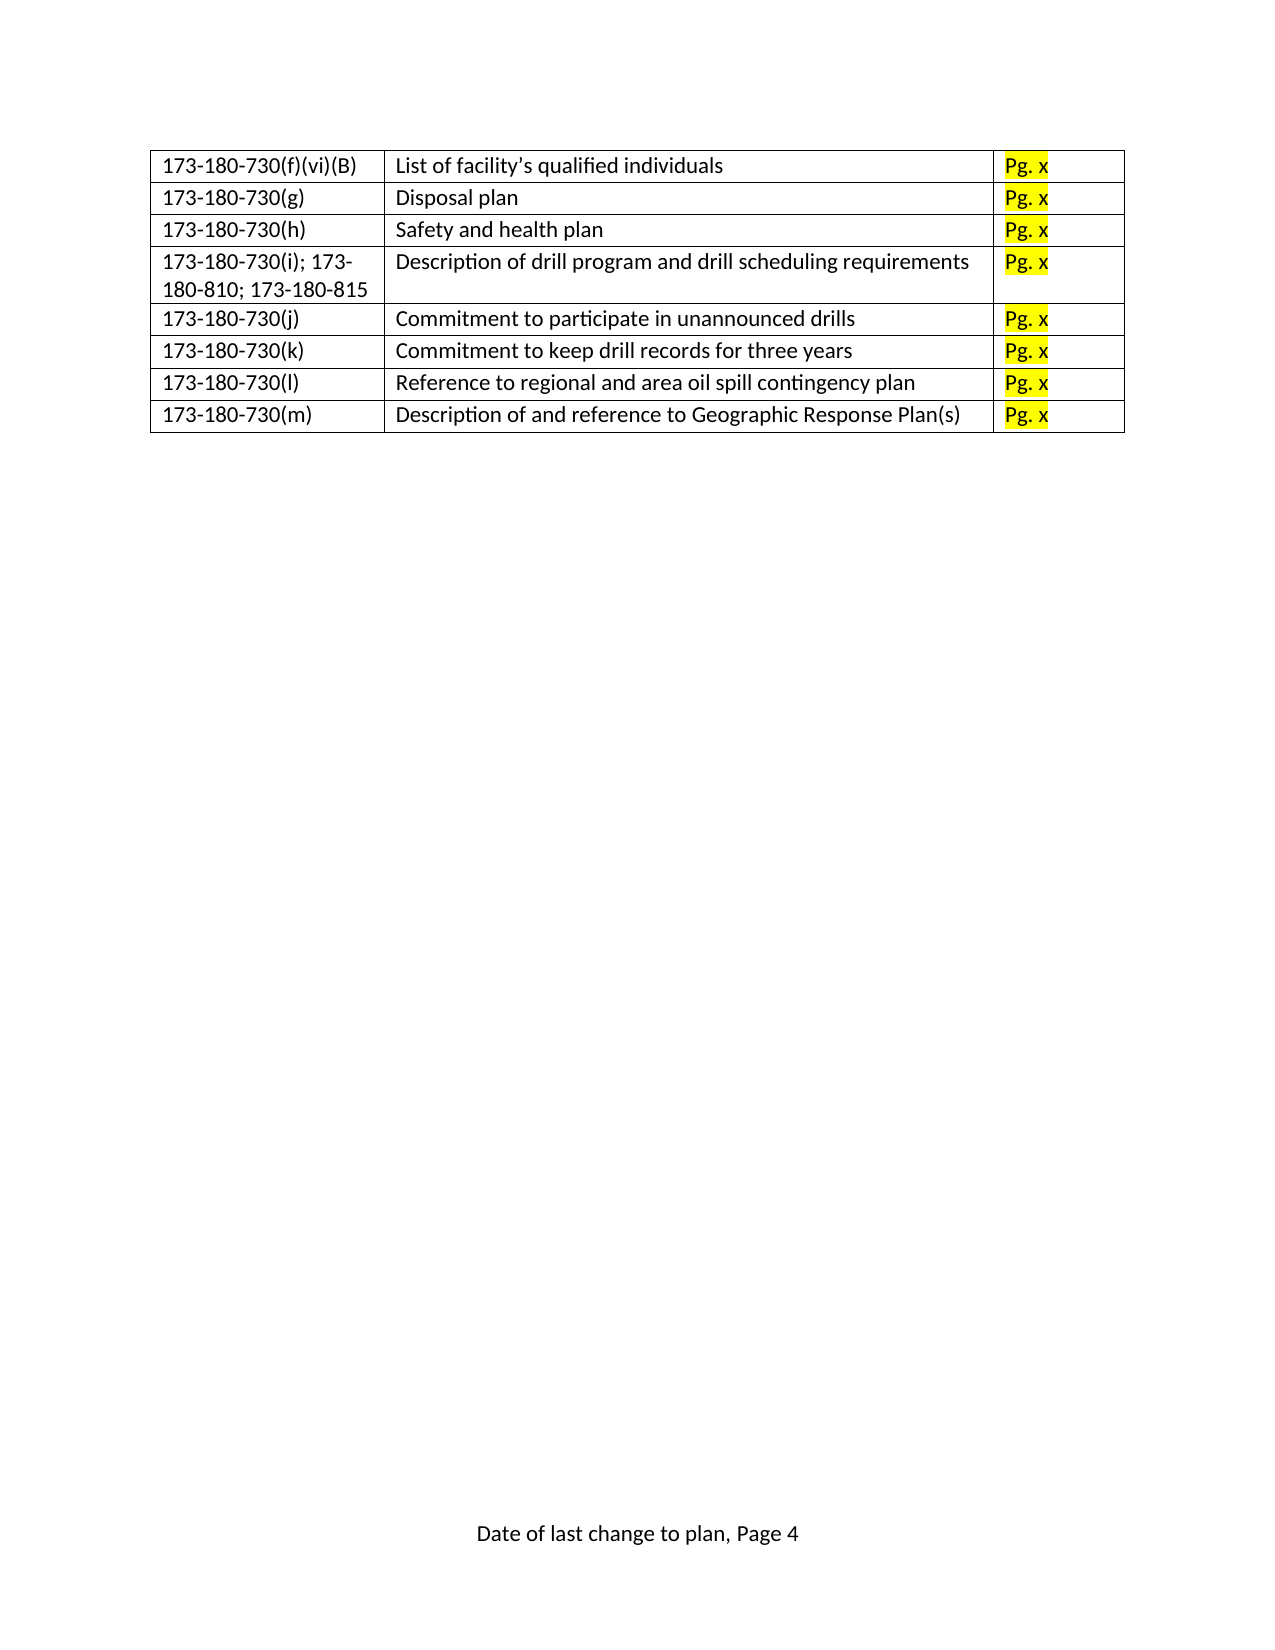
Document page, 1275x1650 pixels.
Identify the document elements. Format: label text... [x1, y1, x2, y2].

table_cell Pg. x [994, 247, 1124, 303]
table_cell Safety and health plan [385, 215, 993, 246]
table_cell Pg. x [994, 304, 1124, 335]
table_cell Description of drill program and drill scheduling requirements [385, 247, 993, 303]
table_cell 173-180-730(g) [151, 183, 384, 214]
table_cell List of facility’s qualified individuals [385, 151, 993, 182]
table_cell Pg. x [994, 183, 1124, 214]
table_cell 173-180-730(m) [151, 401, 384, 432]
table_cell 173-180-730(j) [151, 304, 384, 335]
table_cell Pg. x [994, 369, 1124, 399]
table_cell Pg. x [994, 336, 1124, 367]
table_cell Pg. x [994, 215, 1124, 246]
table_cell 173-180-730(h) [151, 215, 384, 246]
table_cell Description of and reference to Geographic Response Plan(s) [385, 401, 993, 432]
table_cell 173-180-730(i); 173-180-810; 173-180-815 [151, 247, 384, 303]
table_cell Disposal plan [385, 183, 993, 214]
table_cell Commitment to participate in unannounced drills [385, 304, 993, 335]
table_cell 173-180-730(f)(vi)(B) [151, 151, 384, 182]
table_cell Reference to regional and area oil spill contingency plan [385, 369, 993, 399]
table_cell 173-180-730(l) [151, 369, 384, 399]
table_cell Pg. x [994, 151, 1124, 182]
table_cell Pg. x [994, 401, 1124, 432]
table_cell Commitment to keep drill records for three years [385, 336, 993, 367]
table_cell 173-180-730(k) [151, 336, 384, 367]
